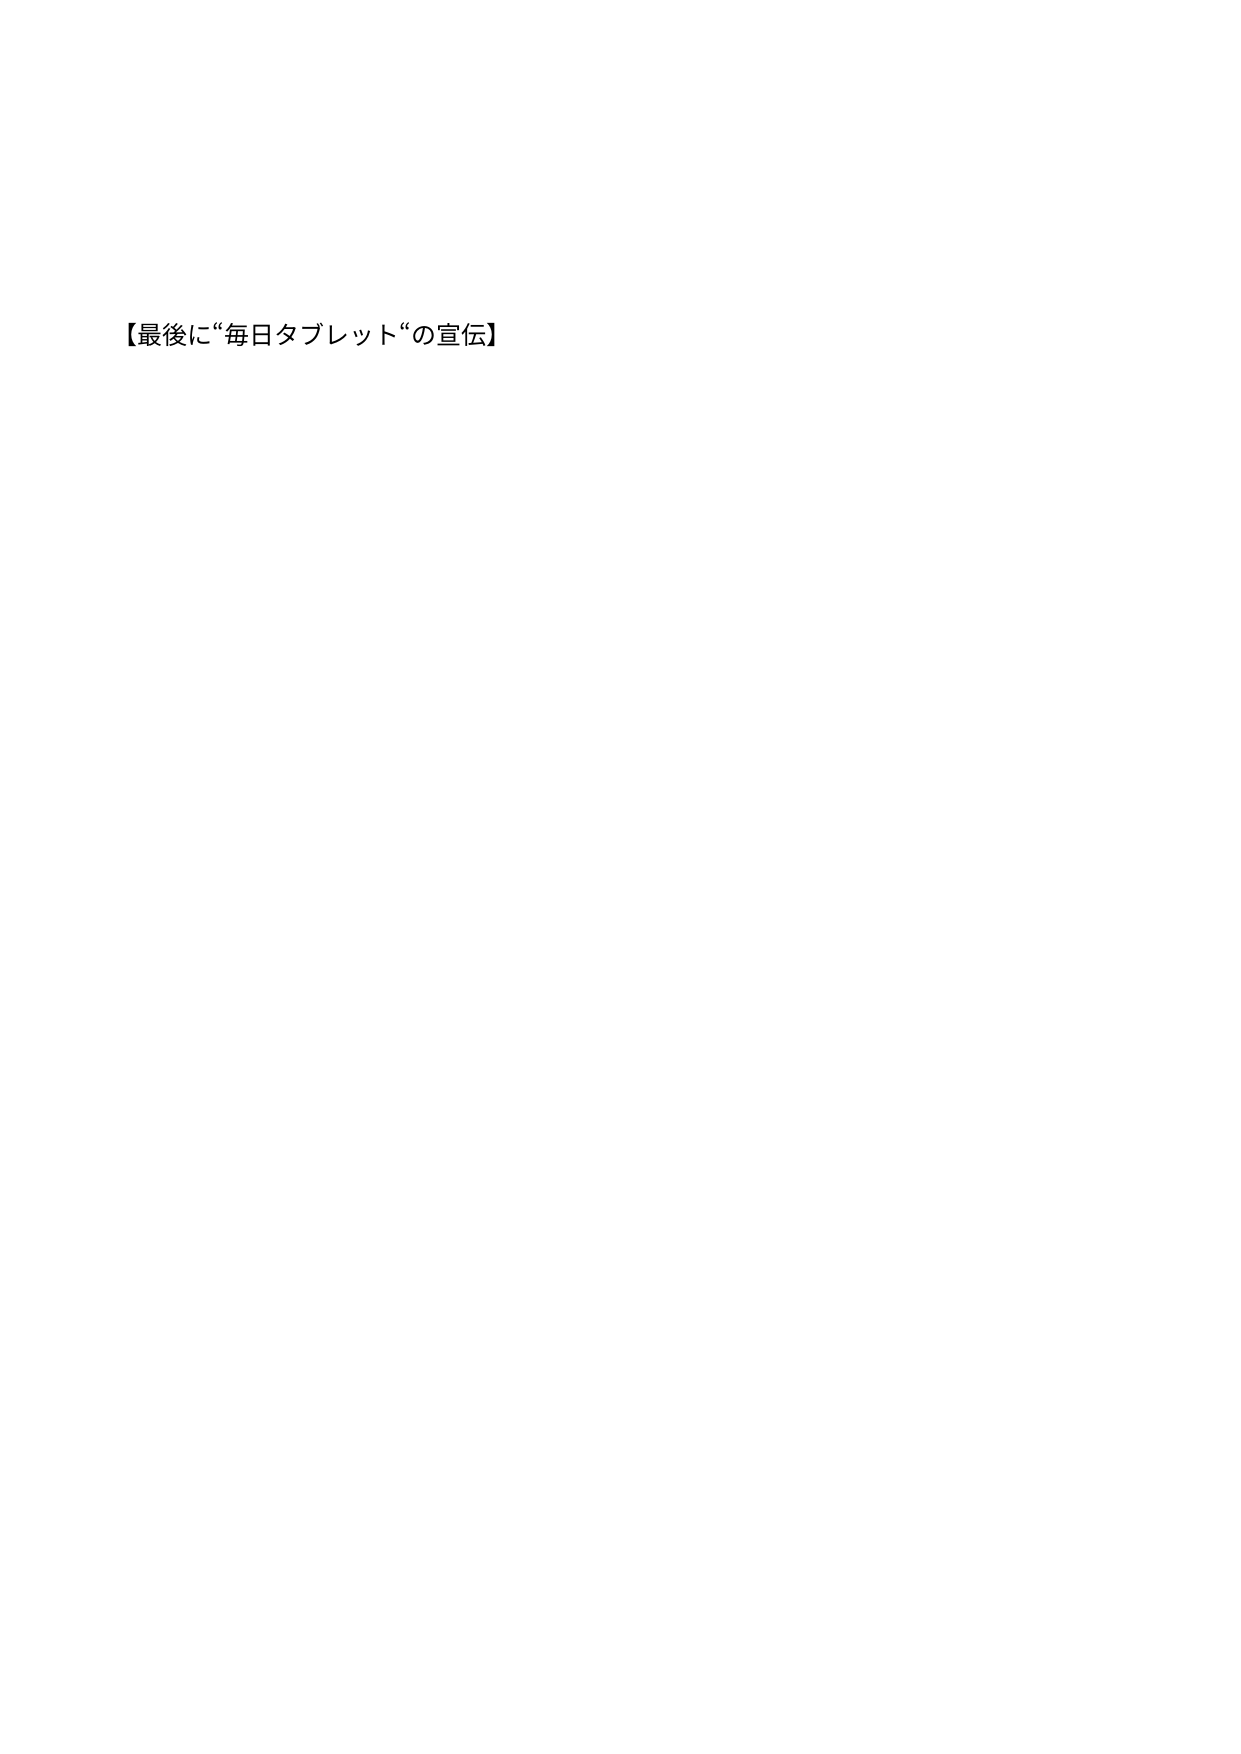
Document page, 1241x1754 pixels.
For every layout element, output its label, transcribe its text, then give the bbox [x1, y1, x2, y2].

text 【最後に“毎日タブレット“の宣伝】 [112, 314, 1128, 352]
